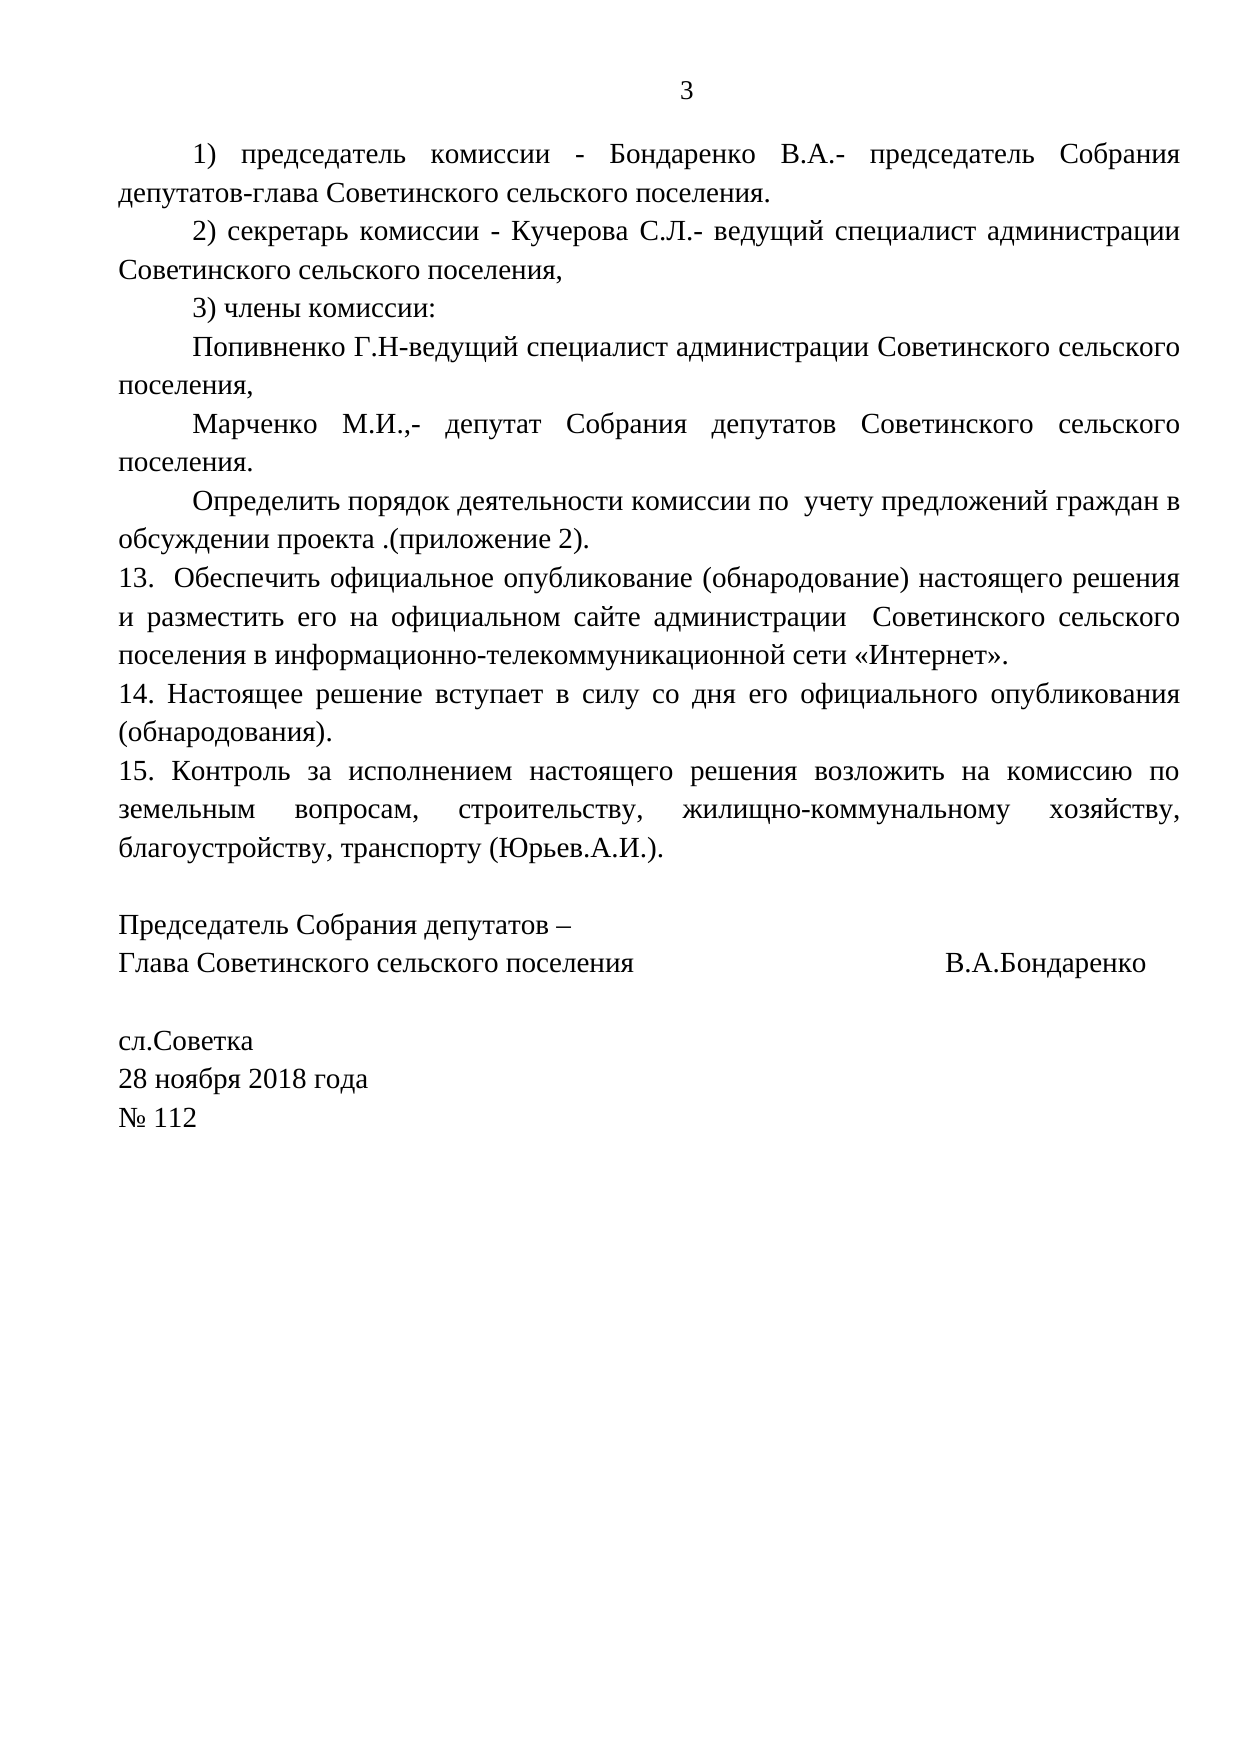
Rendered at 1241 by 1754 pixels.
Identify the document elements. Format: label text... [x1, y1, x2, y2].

text Марченко М.И.,- депутат Собрания депутатов Советинского сельского поселения. [118, 406, 1181, 478]
text № 112 [118, 1100, 1181, 1133]
text Попивненко Г.Н-ведущий специалист администрации Советинского сельского поселения, [118, 329, 1181, 401]
list 14. Настоящее решение вступает в силу со дня его официального опубликования (обнародования). [118, 676, 1181, 748]
text Председатель Собрания депутатов – [118, 907, 1181, 941]
text Глава Советинского сельского поселения В.А.Бондаренко [118, 946, 1181, 979]
list 15. Контроль за исполнением настоящего решения возложить на комиссию по земельным вопросам, строительству, жилищно-коммунальному хозяйству, благоустройству, транспорту (Юрьев.А.И.). [118, 753, 1181, 863]
text 13. Обеспечить официальное опубликование (обнародование) настоящего решения и разместить его на официальном сайте администрации Советинского сельского поселения в информационно-телекоммуникационной сети «Интернет». [118, 560, 1181, 671]
text сл.Советка [118, 1023, 1181, 1056]
text 28 ноября 2018 года [118, 1061, 1181, 1095]
text 2) секретарь комиссии - Кучерова С.Л.- ведущий специалист администрации Советинского сельского поселения, [118, 213, 1181, 285]
text 1) председатель комиссии - Бондаренко В.А.- председатель Собрания депутатов-глава Советинского сельского поселения. [118, 136, 1181, 208]
text 3) члены комиссии: [118, 290, 1181, 324]
text Определить порядок деятельности комиссии по учету предложений граждан в обсуждении проекта .(приложение 2). [118, 483, 1181, 555]
